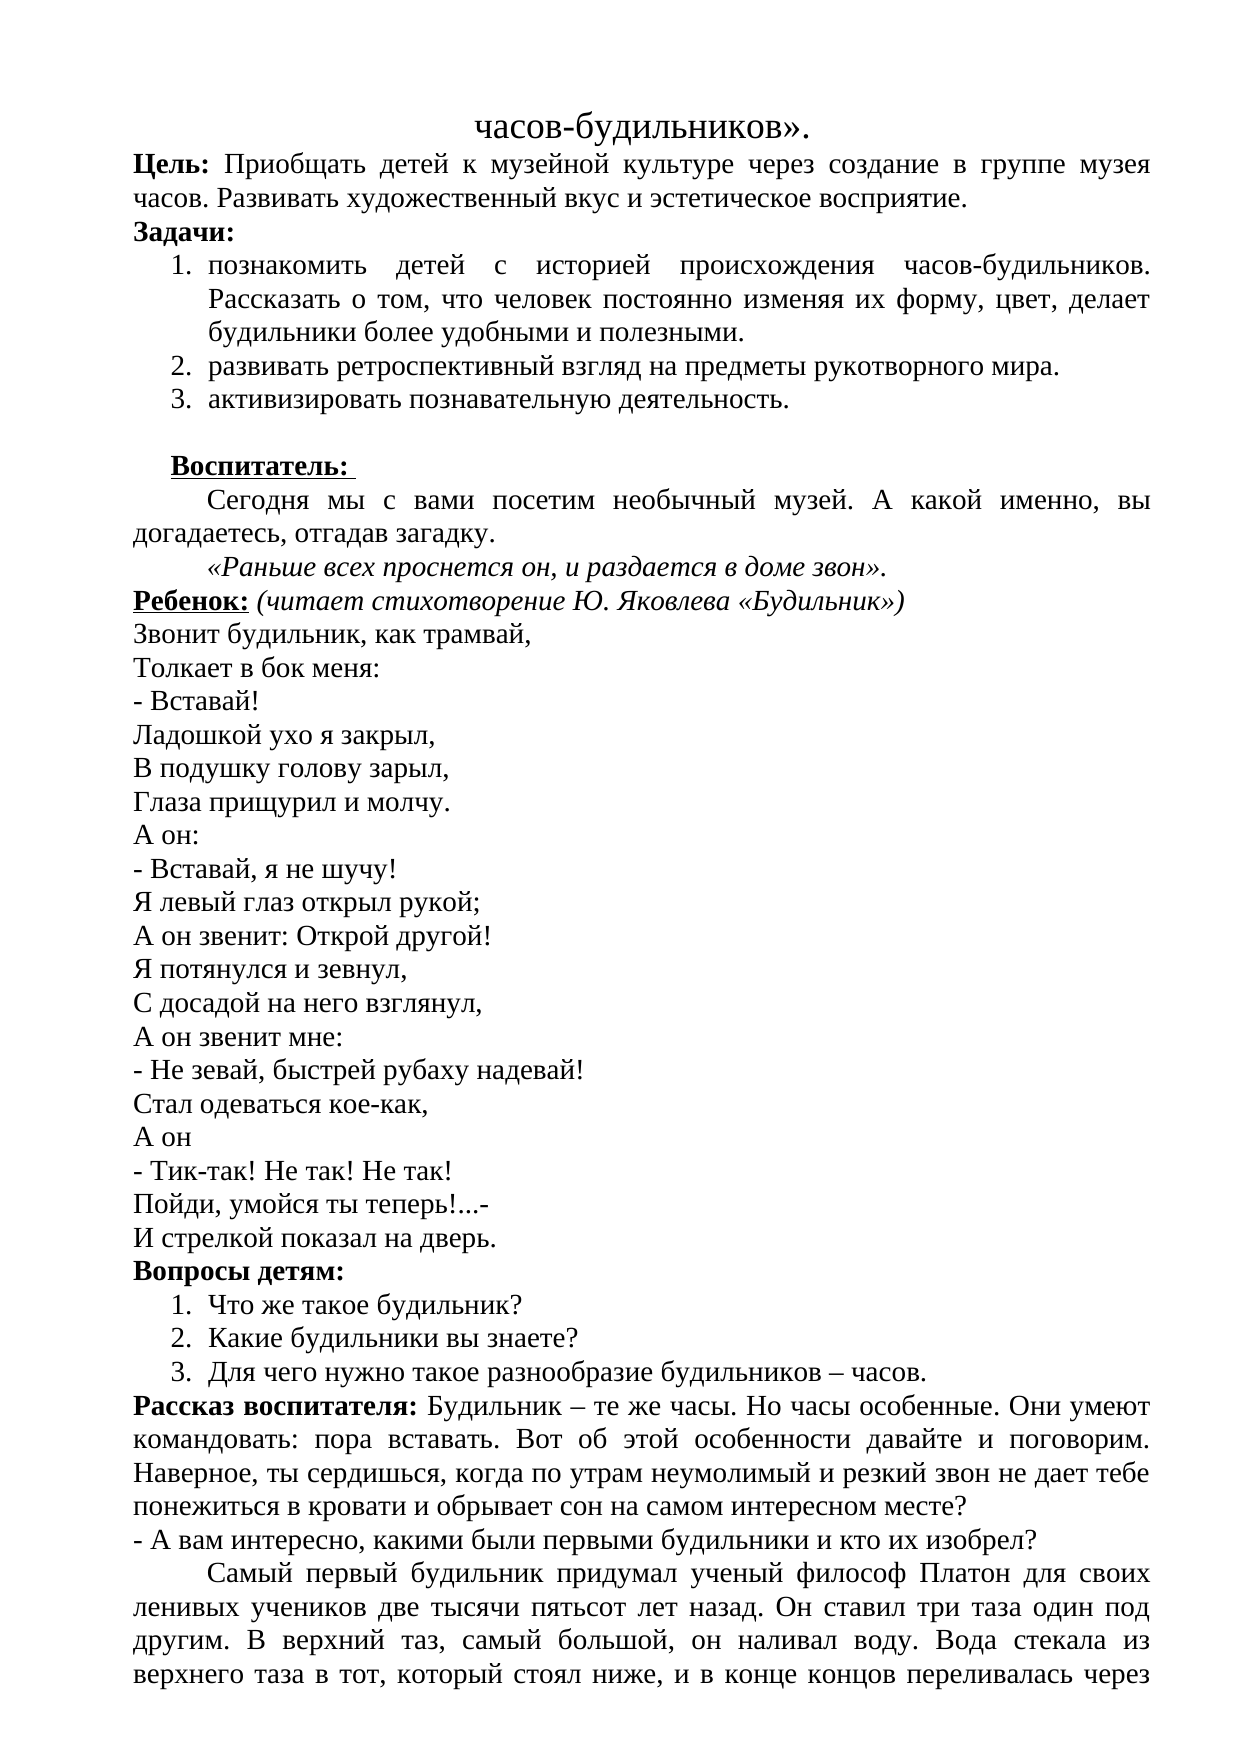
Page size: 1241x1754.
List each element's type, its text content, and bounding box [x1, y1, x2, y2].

text Толкает в бок меня: [133, 650, 1152, 683]
text Задачи: [133, 214, 1152, 247]
text Пойди, умойся ты теперь!...- [133, 1186, 1152, 1220]
text Я потянулся и зевнул, [133, 952, 1152, 985]
list Какие будильники вы знаете? [170, 1321, 1152, 1354]
text В подушку голову зарыл, [133, 750, 1152, 784]
text А он звенит: Открой другой! [133, 918, 1152, 952]
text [133, 1555, 1152, 1689]
text И стрелкой показал на дверь. [133, 1220, 1152, 1253]
text Я левый глаз открыл рукой; [133, 884, 1152, 918]
list активизировать познавательную деятельность. [170, 381, 1152, 415]
list познакомить детей с историей происхождения часов-будильников. Рассказать о том, что человек постоянно изменяя их форму, цвет, делает будильники более удобными и полезными. [170, 247, 1152, 348]
text Глаза прищурил и молчу. [133, 784, 1152, 817]
text А он: [133, 817, 1152, 851]
text Вопросы детям: [133, 1253, 1152, 1287]
list Для чего нужно такое разнообразие будильников – часов. [170, 1354, 1152, 1388]
text «Раньше всех проснется он, и раздается в доме звон». [133, 549, 1152, 583]
text - Тик-так! Не так! Не так! [133, 1153, 1152, 1186]
text С досадой на него взглянул, [133, 985, 1152, 1019]
text Цель: Приобщать детей к музейной культуре через создание в группе музея часов. Развивать художественный вкус и эстетическое восприятие. [133, 147, 1152, 214]
text А он звенит мне: [133, 1019, 1152, 1052]
text - Не зевай, быстрей рубаху надевай! [133, 1052, 1152, 1086]
text - Вставай! [133, 683, 1152, 717]
text Воспитатель: [133, 448, 1152, 482]
text А он [133, 1119, 1152, 1153]
text Звонит будильник, как трамвай, [133, 616, 1152, 650]
text Рассказ воспитателя: Будильник – те же часы. Но часы особенные. Они умеют командовать: пора вставать. Вот об этой особенности давайте и поговорим. Наверное, ты сердишься, когда по утрам неумолимый и резкий звон не дает тебе понежиться в кровати и обрывает сон на самом интересном месте? [133, 1388, 1152, 1522]
text Стал одеваться кое-как, [133, 1086, 1152, 1119]
text Сегодня мы с вами посетим необычный музей. А какой именно, вы догадаетесь, отгадав загадку. [133, 482, 1152, 549]
text - Вставай, я не шучу! [133, 851, 1152, 884]
text часов-будильников». [133, 103, 1152, 147]
text - А вам интересно, какими были первыми будильники и кто их изобрел? [133, 1522, 1152, 1555]
list развивать ретроспективный взгляд на предметы рукотворного мира. [170, 348, 1152, 381]
text Ладошкой ухо я закрыл, [133, 717, 1152, 750]
text Ребенок: (читает стихотворение Ю. Яковлева «Будильник») [133, 583, 1152, 616]
list Что же такое будильник? [170, 1287, 1152, 1321]
